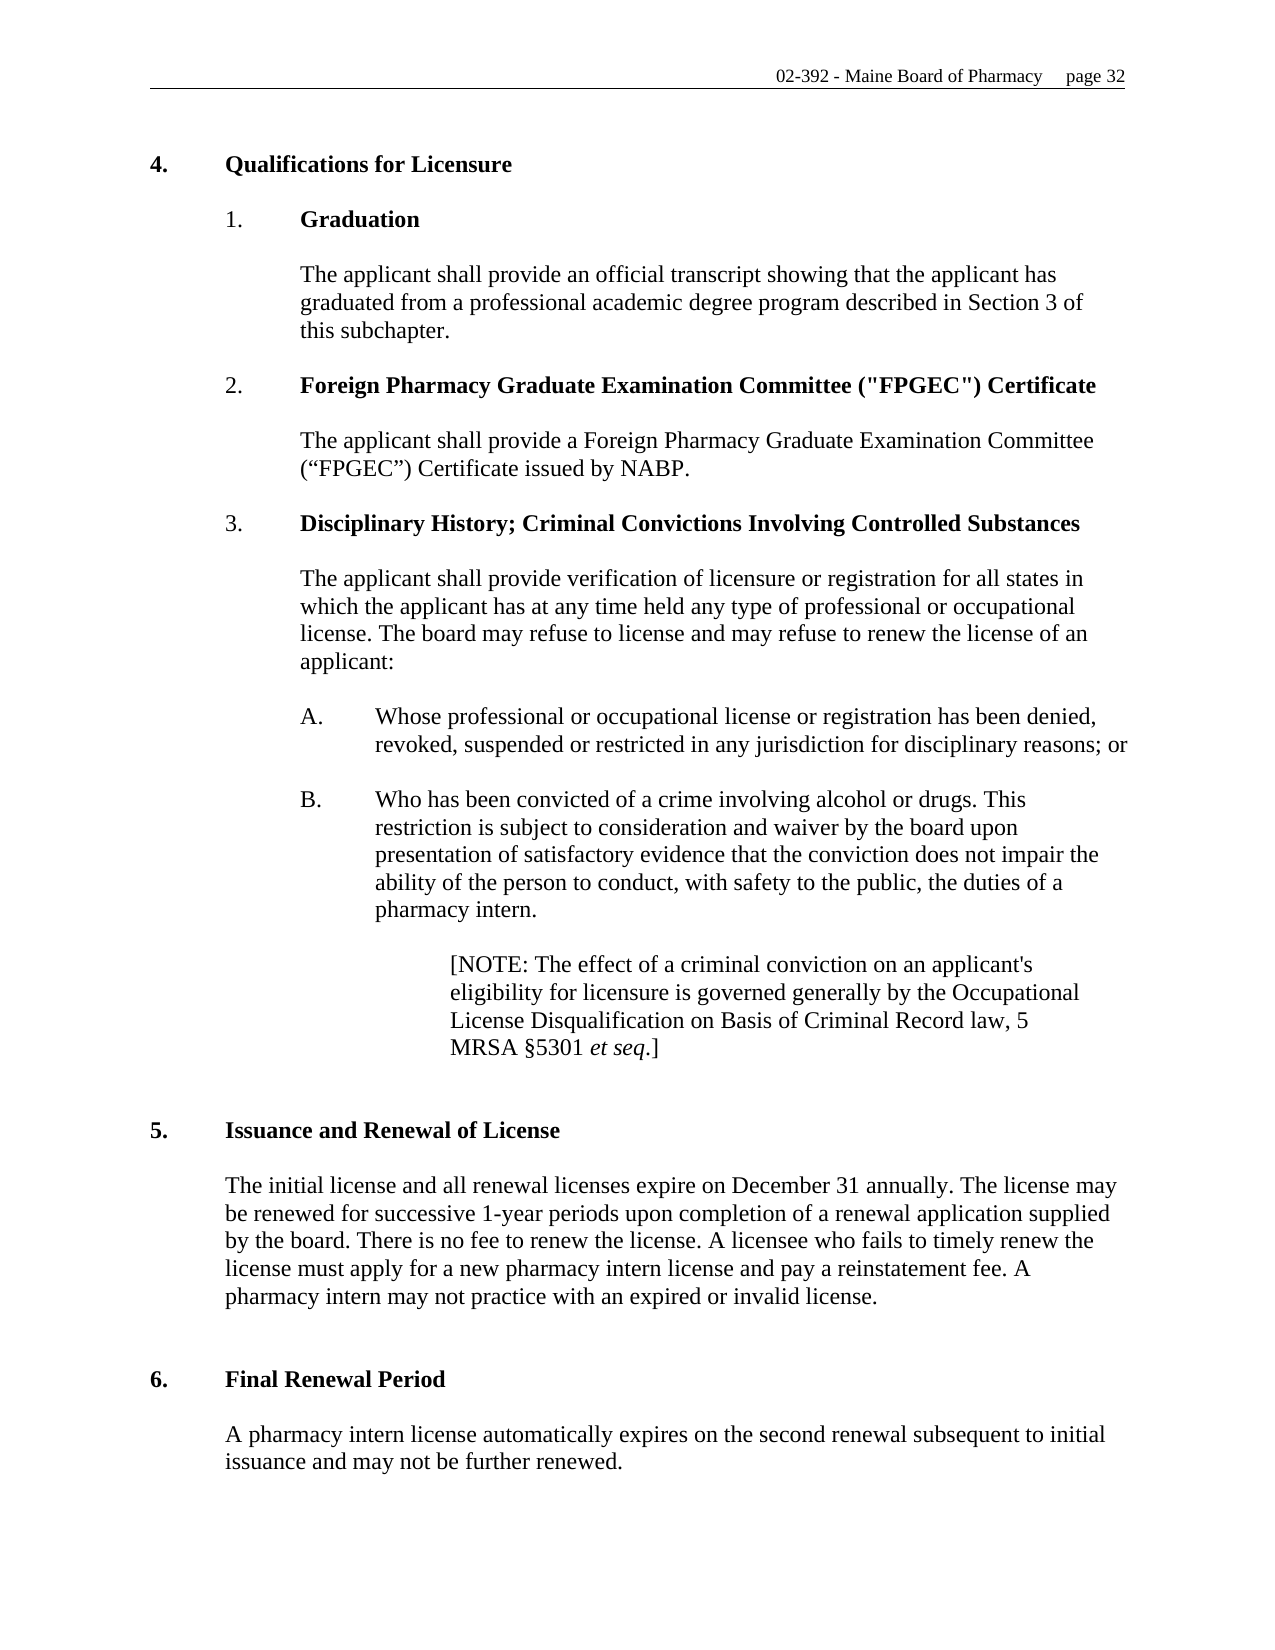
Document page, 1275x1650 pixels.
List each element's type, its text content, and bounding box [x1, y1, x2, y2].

text The applicant shall provide verification of licensure or registration for all states in which the applicant has at any time held any type of professional or occupational license. The board may refuse to license and may refuse to renew the license of an applicant: [300, 564, 1125, 674]
text The applicant shall provide an official transcript showing that the applicant has graduated from a professional academic degree program described in Section 3 of this subchapter. [300, 260, 1125, 343]
text A pharmacy intern license automatically expires on the second renewal subsequent to initial issuance and may not be further renewed. [225, 1420, 1125, 1475]
text 1. Graduation [150, 205, 1125, 233]
text The applicant shall provide a Foreign Pharmacy Graduate Examination Committee (“FPGEC”) Certificate issued by NABP. [300, 426, 1125, 481]
text B. Who has been convicted of a crime involving alcohol or drugs. This restriction is subject to consideration and waiver by the board upon presentation of satisfactory evidence that the conviction does not impair the ability of the person to conduct, with safety to the public, the duties of a pharmacy intern. [150, 785, 1125, 923]
text 4. Qualifications for Licensure [150, 150, 1125, 178]
text A. Whose professional or occupational license or registration has been denied, revoked, suspended or restricted in any jurisdiction for disciplinary reasons; or [150, 702, 1162, 757]
text 2. Foreign Pharmacy Graduate Examination Committee ("FPGEC") Certificate [225, 371, 1125, 398]
text 5. Issuance and Renewal of License [150, 1116, 1125, 1144]
text 6. Final Renewal Period [150, 1364, 1125, 1392]
text 3. Disciplinary History; Criminal Convictions Involving Controlled Substances [225, 509, 1125, 536]
text [NOTE: The effect of a criminal conviction on an applicant's eligibility for licensure is governed generally by the Occupational License Disqualification on Basis of Criminal Record law, 5 MRSA §5301 et seq.] [150, 951, 1087, 1061]
text The initial license and all renewal licenses expire on December 31 annually. The license may be renewed for successive 1-year periods upon completion of a renewal application supplied by the board. There is no fee to renew the license. A licensee who fails to timely renew the license must apply for a new pharmacy intern license and pay a reinstatement fee. A pharmacy intern may not practice with an expired or invalid license. [225, 1171, 1125, 1309]
